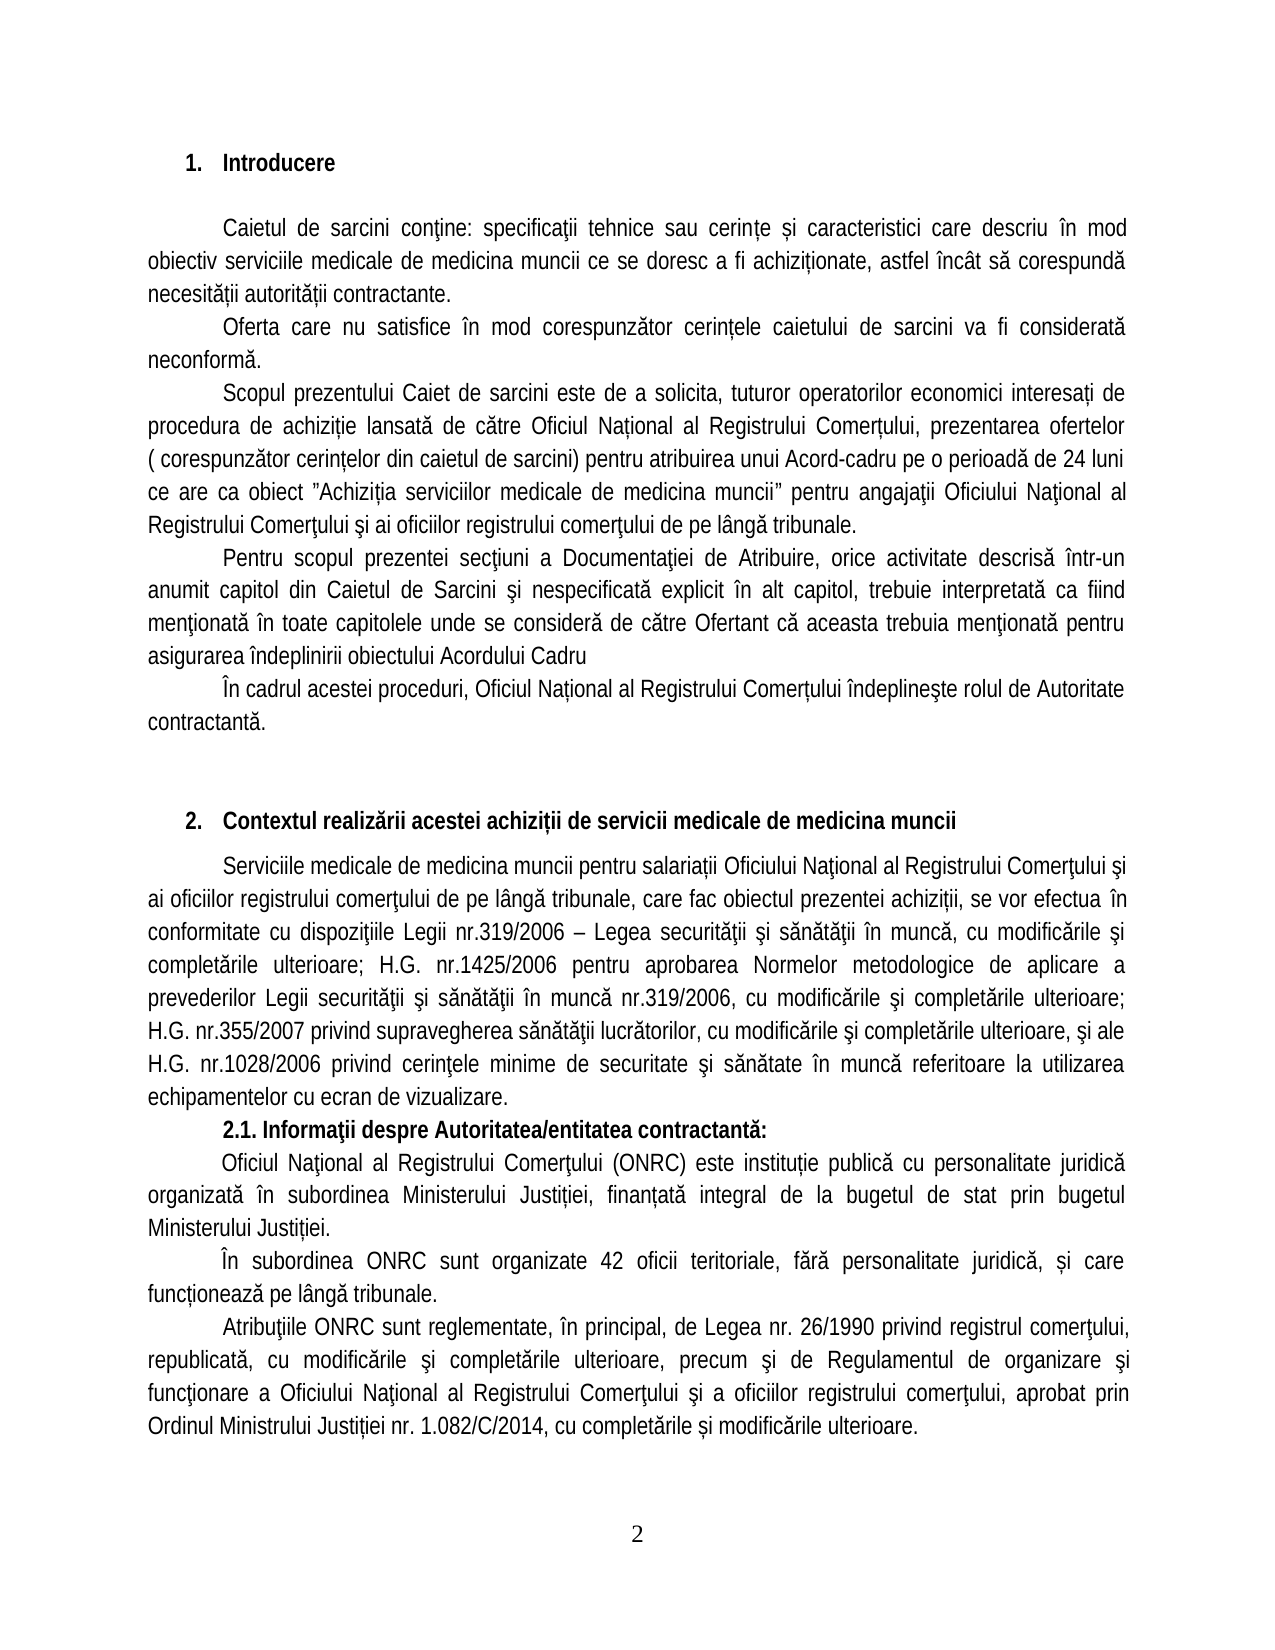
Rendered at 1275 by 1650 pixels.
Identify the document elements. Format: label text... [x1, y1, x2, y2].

text Serviciile medicale de medicina muncii pentru salariații Oficiului Naţional al Registrului Comerţului şi ai oficiilor registrului comerţului de pe lângă tribunale, care fac obiectul prezentei achiziții, se vor efectua în conformitate cu dispoziţiile Legii nr.319/2006 – Legea securităţii şi sănătăţii în muncă, cu modificările şi completările ulterioare; H.G. nr.1425/2006 pentru aprobarea Normelor metodologice de aplicare a prevederilor Legii securităţii şi sănătăţii în muncă nr.319/2006, cu modificările şi completările ulterioare; H.G. nr.355/2007 privind supravegherea sănătăţii lucrătorilor, cu modificările şi completările ulterioare, şi ale H.G. nr.1028/2006 privind cerinţele minime de securitate şi sănătate în muncă referitoare la utilizarea echipamentelor cu ecran de vizualizare. [148, 851, 1127, 1110]
text 2.1. Informaţii despre Autoritatea/entitatea contractantă: [148, 1115, 1127, 1143]
text În cadrul acestei proceduri, Oficiul Național al Registrului Comerțului îndeplineşte rolul de Autoritate contractantă. [148, 674, 1127, 736]
text În subordinea ONRC sunt organizate 42 oficii teritoriale, fără personalitate juridică, și care funcționează pe lângă tribunale. [148, 1246, 1127, 1308]
text Pentru scopul prezentei secţiuni a Documentaţiei de Atribuire, orice activitate descrisă într-un anumit capitol din Caietul de Sarcini şi nespecificată explicit în alt capitol, trebuie interpretată ca fiind menţionată în toate capitolele unde se consideră de către Ofertant că aceasta trebuia menţionată pentru asigurarea îndeplinirii obiectului Acordului Cadru [148, 543, 1127, 670]
text Oferta care nu satisfice în mod corespunzător cerințele caietului de sarcini va fi considerată neconformă. [148, 312, 1127, 374]
list Contextul realizării acestei achiziții de servicii medicale de medicina muncii [185, 806, 1127, 834]
text Atribuţiile ONRC sunt reglementate, în principal, de Legea nr. 26/1990 privind registrul comerţului, republicată, cu modificările şi completările ulterioare, precum şi de Regulamentul de organizare şi funcţionare a Oficiului Naţional al Registrului Comerţului şi a oficiilor registrului comerţului, aprobat prin Ordinul Ministrului Justiției nr. 1.082/C/2014, cu completările și modificările ulterioare. [148, 1312, 1132, 1439]
text Oficiul Naţional al Registrului Comerţului (ONRC) este instituție publică cu personalitate juridică organizată în subordinea Ministerului Justiției, finanțată integral de la bugetul de stat prin bugetul Ministerului Justiției. [148, 1148, 1127, 1242]
text Scopul prezentului Caiet de sarcini este de a solicita, tuturor operatorilor economici interesați de procedura de achiziție lansată de către Oficiul Național al Registrului Comerțului, prezentarea ofertelor ( corespunzător cerințelor din caietul de sarcini) pentru atribuirea unui Acord-cadru pe o perioadă de 24 luni ce are ca obiect ”Achiziția serviciilor medicale de medicina muncii” pentru angajaţii Oficiului Naţional al Registrului Comerţului şi ai oficiilor registrului comerţului de pe lângă tribunale. [148, 378, 1127, 538]
text Caietul de sarcini conţine: specificaţii tehnice sau cerințe și caracteristici care descriu în mod obiectiv serviciile medicale de medicina muncii ce se doresc a fi achiziționate, astfel încât să corespundă necesității autorității contractante. [148, 213, 1127, 308]
list Introducere [185, 148, 1127, 176]
